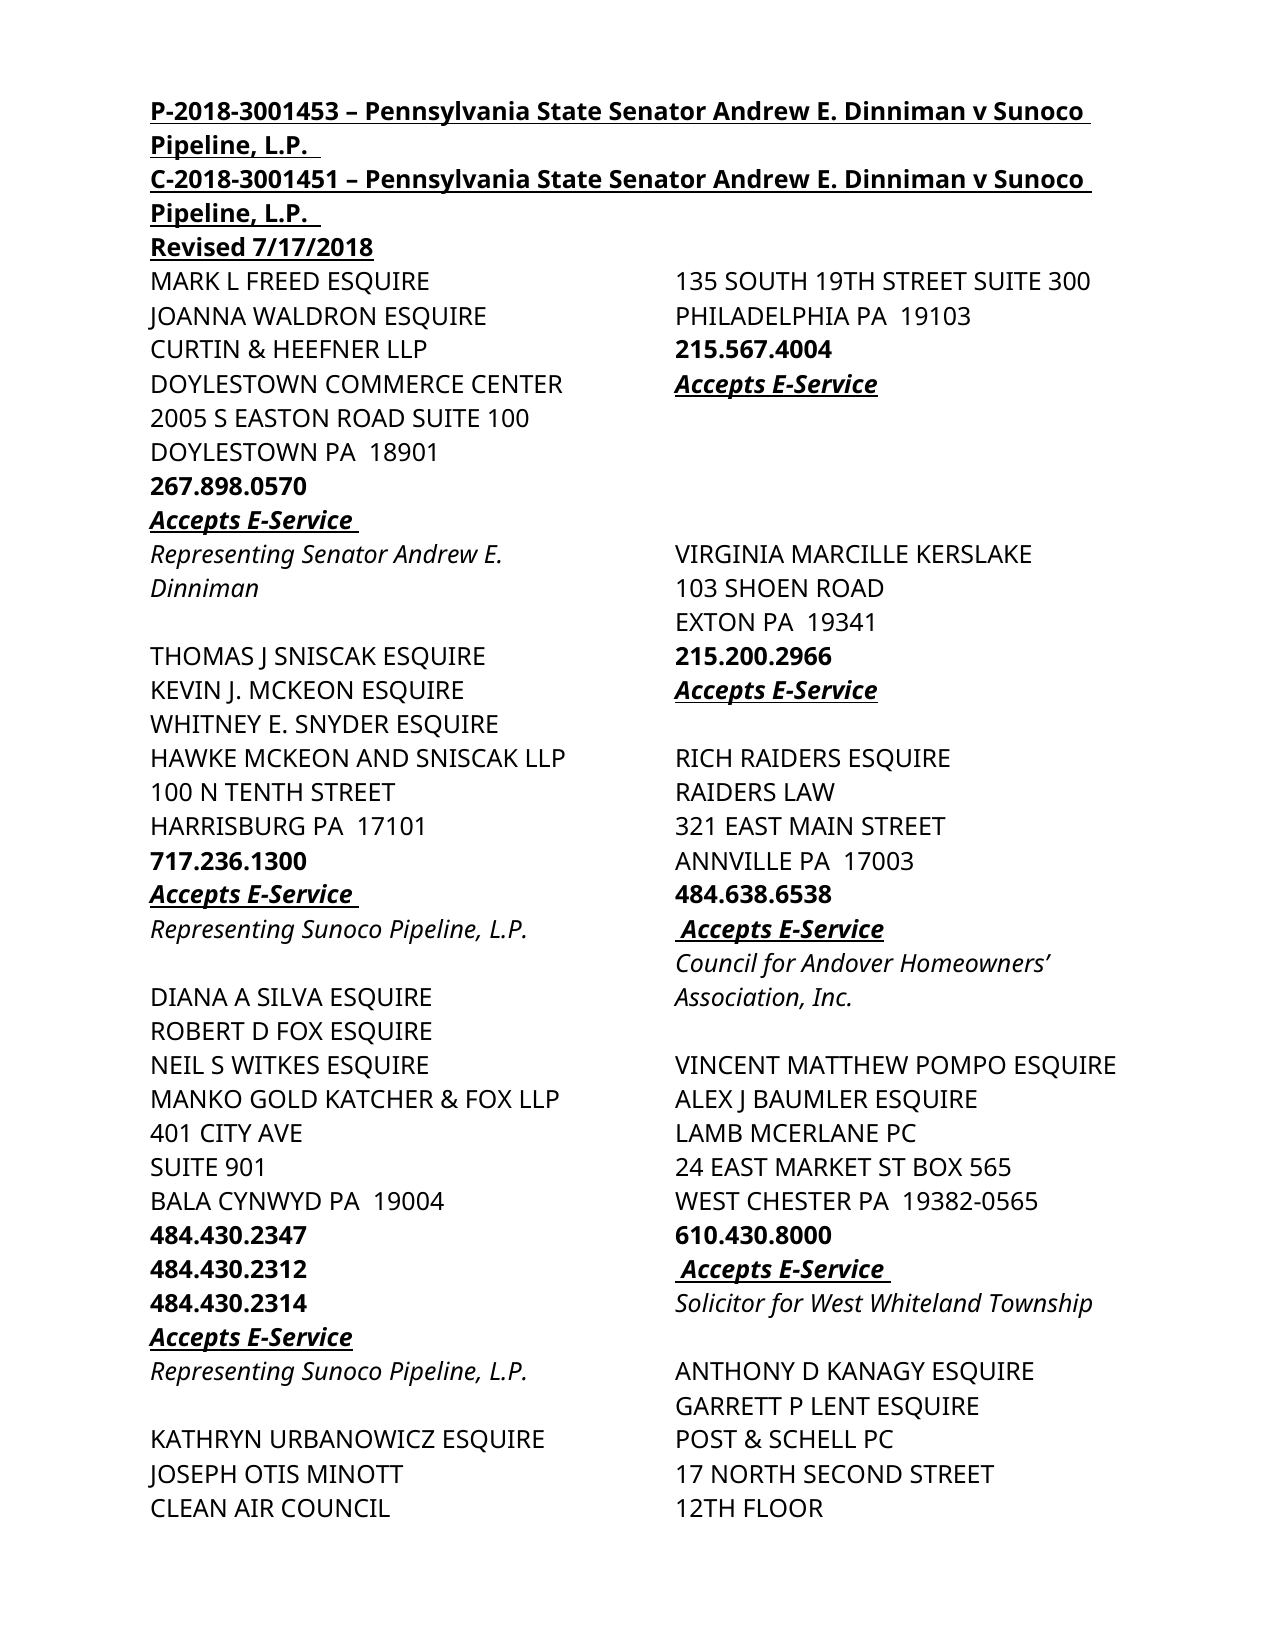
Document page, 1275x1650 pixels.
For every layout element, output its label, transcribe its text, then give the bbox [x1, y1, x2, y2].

text THOMAS J SNISCAK ESQUIRE [150, 639, 600, 673]
text 484.430.2314 [150, 1286, 600, 1320]
text WHITNEY E. SNYDER ESQUIRE [150, 707, 600, 741]
text RAIDERS LAW 321 EAST MAIN STREET ANNVILLE PA 17003 484.638.6538 Accepts E-Service [675, 775, 1125, 945]
text Representing Sunoco Pipeline, L.P. [150, 911, 600, 945]
text Accepts E-Service [150, 1320, 600, 1354]
text JOSEPH OTIS MINOTT CLEAN AIR COUNCIL 135 SOUTH 19TH STREET SUITE 300 PHILADELPHIA PA 19103 215.567.4004 Accepts E-Service [150, 1456, 600, 1524]
text 100 N TENTH STREET [150, 775, 600, 809]
text NEIL S WITKES ESQUIRE [150, 1047, 600, 1082]
text Accepts E-Service [150, 877, 600, 911]
text 484.430.2347 [150, 1218, 600, 1252]
text P-2018-3001453 – Pennsylvania State Senator Andrew E. Dinniman v Sunoco Pipeline, L.P. C-2018-3001451 – Pennsylvania State Senator Andrew E. Dinniman v Sunoco Pipeline, L.P. Revised 7/17/2018 [150, 94, 1125, 264]
text Representing Sunoco Pipeline, L.P. [150, 1354, 600, 1388]
text KATHRYN URBANOWICZ ESQUIRE [150, 1422, 600, 1456]
text HARRISBURG PA 17101 [150, 809, 600, 843]
text RICH RAIDERS ESQUIRE [675, 741, 1125, 775]
text Council for Andover Homeowners’ Association, Inc. [675, 945, 1125, 1013]
text SUITE 901 [150, 1150, 600, 1184]
text KEVIN J. MCKEON ESQUIRE [150, 673, 600, 707]
text ALEX J BAUMLER ESQUIRE LAMB MCERLANE PC 24 EAST MARKET ST BOX 565 WEST CHESTER PA 19382-0565 610.430.8000 Accepts E-Service [675, 1082, 1125, 1286]
text VINCENT MATTHEW POMPO ESQUIRE [675, 1047, 1125, 1082]
text CURTIN & HEEFNER LLP DOYLESTOWN COMMERCE CENTER 2005 S EASTON ROAD SUITE 100 DOYLESTOWN PA 18901 267.898.0570 Accepts E-Service [150, 332, 600, 537]
text GARRETT P LENT ESQUIRE POST & SCHELL PC 17 NORTH SECOND STREET 12TH FLOOR HARRISBURG PA 17101-1601 717.612.6032 Accepts E-Service [675, 1388, 1125, 1524]
text ROBERT D FOX ESQUIRE [150, 1013, 600, 1047]
text VIRGINIA MARCILLE KERSLAKE 103 SHOEN ROAD EXTON PA 19341 215.200.2966 Accepts E-Service [675, 537, 1125, 707]
text HAWKE MCKEON AND SNISCAK LLP [150, 741, 600, 775]
text 484.430.2312 [150, 1252, 600, 1286]
text 717.236.1300 [150, 843, 600, 877]
text MARK L FREED ESQUIRE JOANNA WALDRON ESQUIRE [150, 264, 600, 332]
text ANTHONY D KANAGY ESQUIRE [675, 1354, 1125, 1388]
text DIANA A SILVA ESQUIRE [150, 979, 600, 1013]
text JOSEPH OTIS MINOTT CLEAN AIR COUNCIL 135 SOUTH 19TH STREET SUITE 300 PHILADELPHIA PA 19103 215.567.4004 Accepts E-Service [675, 264, 1125, 400]
text Solicitor for West Whiteland Township [675, 1286, 1125, 1320]
text BALA CYNWYD PA 19004 [150, 1184, 600, 1218]
text Representing Senator Andrew E. Dinniman [150, 537, 600, 605]
text MANKO GOLD KATCHER & FOX LLP [150, 1082, 600, 1116]
text 401 CITY AVE [150, 1116, 600, 1150]
